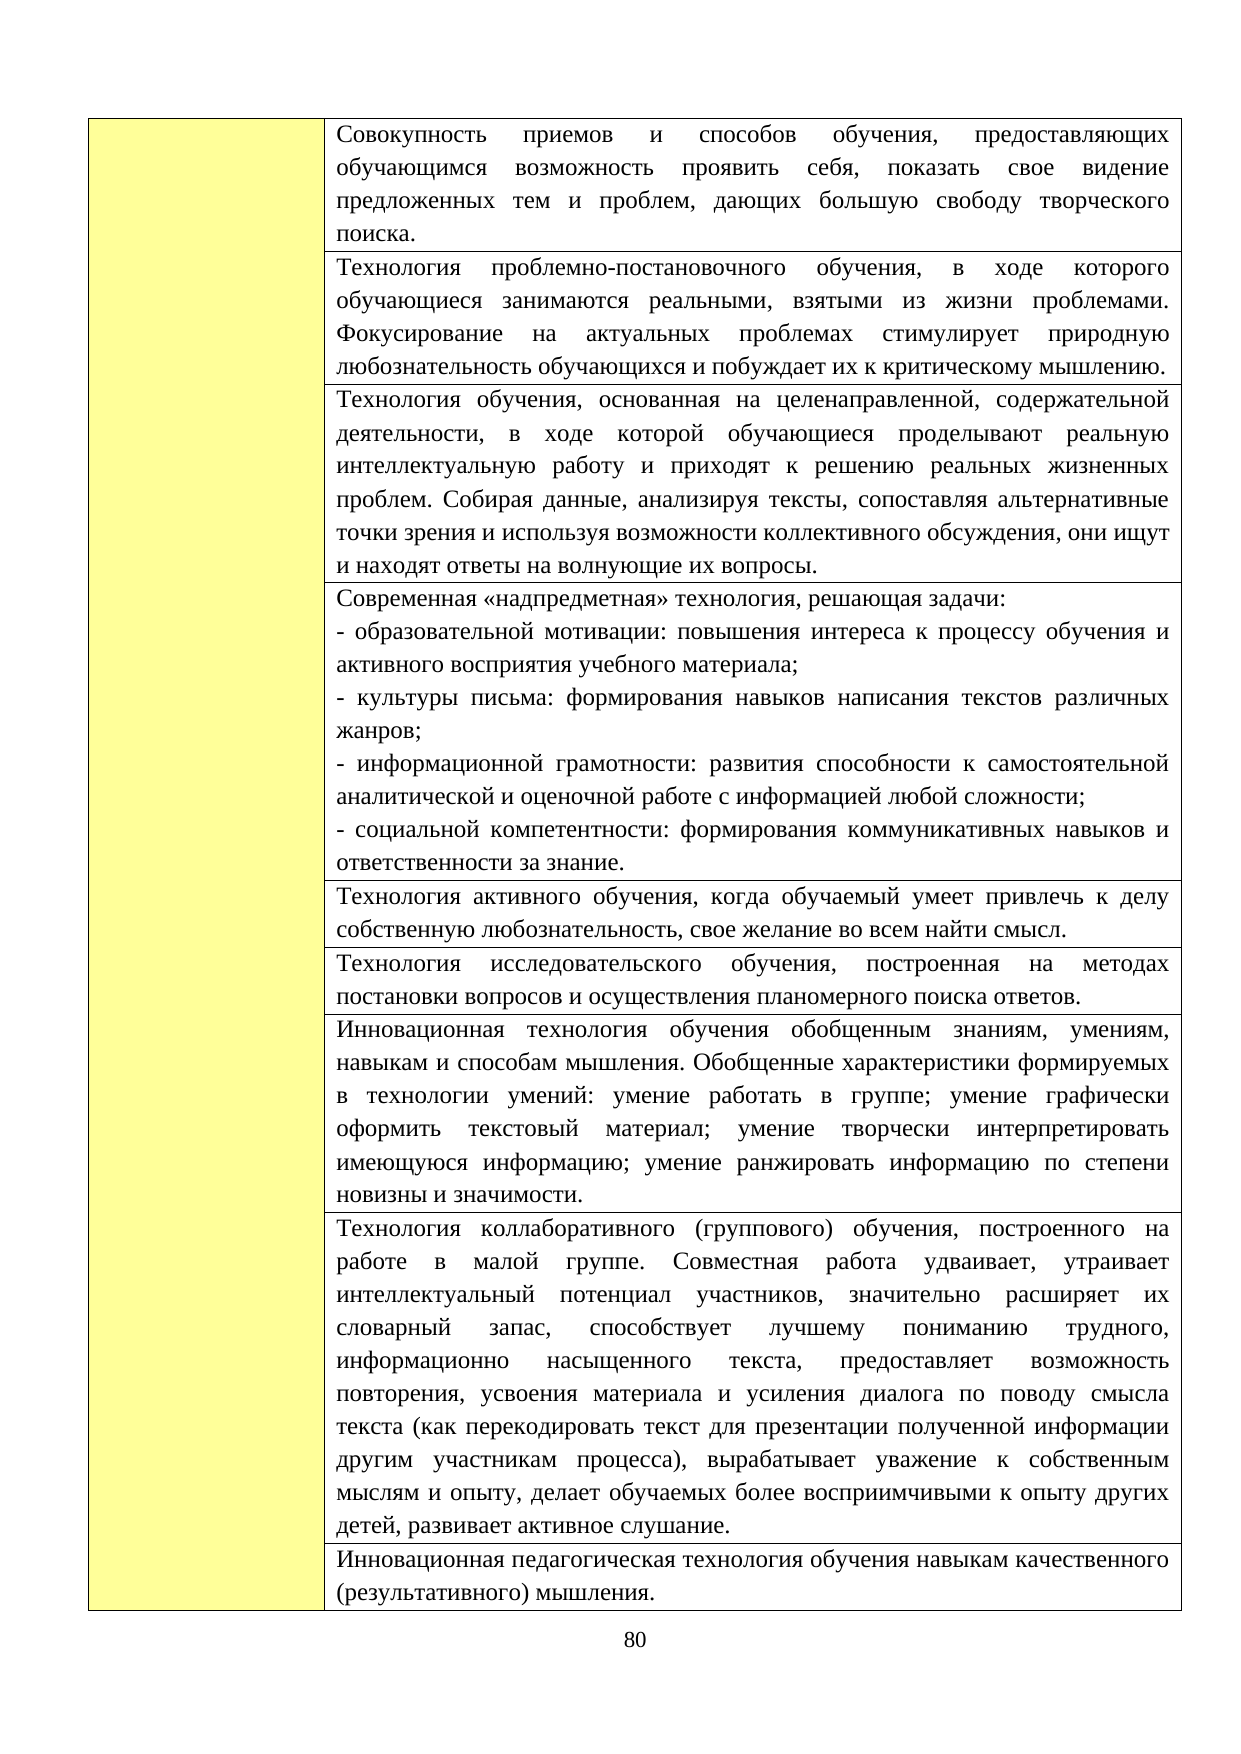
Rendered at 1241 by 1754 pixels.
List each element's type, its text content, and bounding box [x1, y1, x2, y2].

table_cell Технология коллаборативного (группового) обучения, построенного на работе в малой группе. Совместная работа удваивает, утраивает интеллектуальный потенциал участников, значительно расширяет их словарный запас, способствует лучшему пониманию трудного, информационно насыщенного текста, предоставляет возможность повторения, усвоения материала и усиления диалога по поводу смысла текста (как перекодировать текст для презентации полученной информации другим участникам процесса), вырабатывает уважение к собственным мыслям и опыту, делает обучаемых более восприимчивыми к опыту других детей, развивает активное слушание. [325, 1213, 1181, 1543]
table_cell Технология исследовательского обучения, построенная на методах постановки вопросов и осуществления планомерного поиска ответов. [325, 948, 1181, 1013]
table_cell Инновационная педагогическая технология обучения навыкам качественного (результативного) мышления. [325, 1544, 1181, 1610]
table_cell Технология активного обучения, когда обучаемый умеет привлечь к делу собственную любознательность, свое желание во всем найти смысл. [325, 881, 1181, 947]
table_cell Технология проблемно-постановочного обучения, в ходе которого обучающиеся занимаются реальными, взятыми из жизни проблемами. Фокусирование на актуальных проблемах стимулирует природную любознательность обучающихся и побуждает их к критическому мышлению. [325, 252, 1181, 383]
table_cell Технология обучения, основанная на целенаправленной, содержательной деятельности, в ходе которой обучающиеся проделывают реальную интеллектуальную работу и приходят к решению реальных жизненных проблем. Собирая данные, анализируя тексты, сопоставляя альтернативные точки зрения и используя возможности коллективного обсуждения, они ищут и находят ответы на волнующие их вопросы. [325, 385, 1181, 582]
table_cell Инновационная технология обучения обобщенным знаниям, умениям, навыкам и способам мышления. Обобщенные характеристики формируемых в технологии умений: умение работать в группе; умение графически оформить текстовый материал; умение творчески интерпретировать имеющуюся информацию; умение ранжировать информацию по степени новизны и значимости. [325, 1015, 1181, 1212]
table_cell Совокупность приемов и способов обучения, предоставляющих обучающимся возможность проявить себя, показать свое видение предложенных тем и проблем, дающих большую свободу творческого поиска. [325, 119, 1181, 251]
table_cell Современная «надпредметная» технология, решающая задачи: - образовательной мотивации: повышения интереса к процессу обучения и активного восприятия учебного материала; - культуры письма: формирования навыков написания текстов различных жанров; - информационной грамотности: развития способности к самостоятельной аналитической и оценочной работе с информацией любой сложности; - социальной компетентности: формирования коммуникативных навыков и ответственности за знание. [325, 583, 1181, 880]
